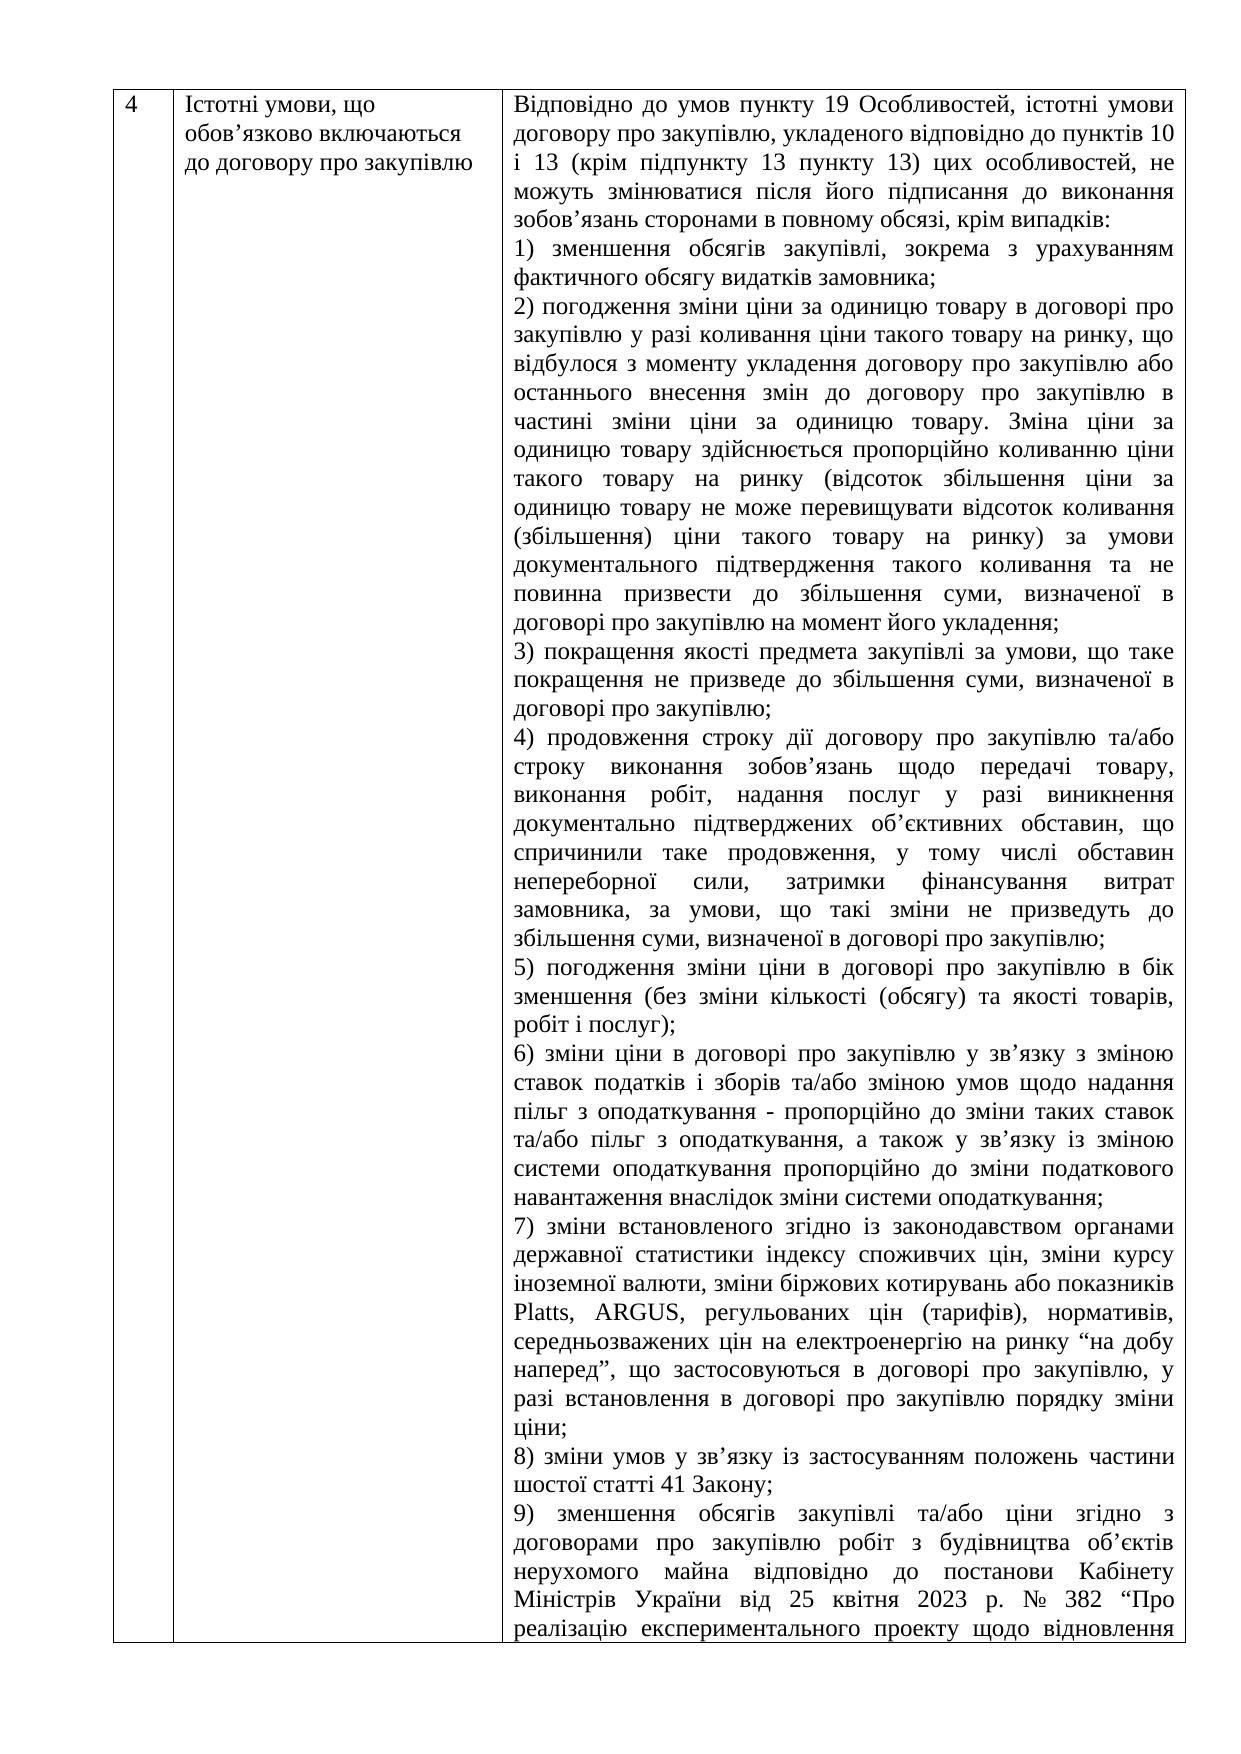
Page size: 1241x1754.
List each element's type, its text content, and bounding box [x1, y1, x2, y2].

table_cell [174, 90, 502, 1642]
table_cell 4 [114, 90, 173, 1642]
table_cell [503, 90, 1185, 1642]
